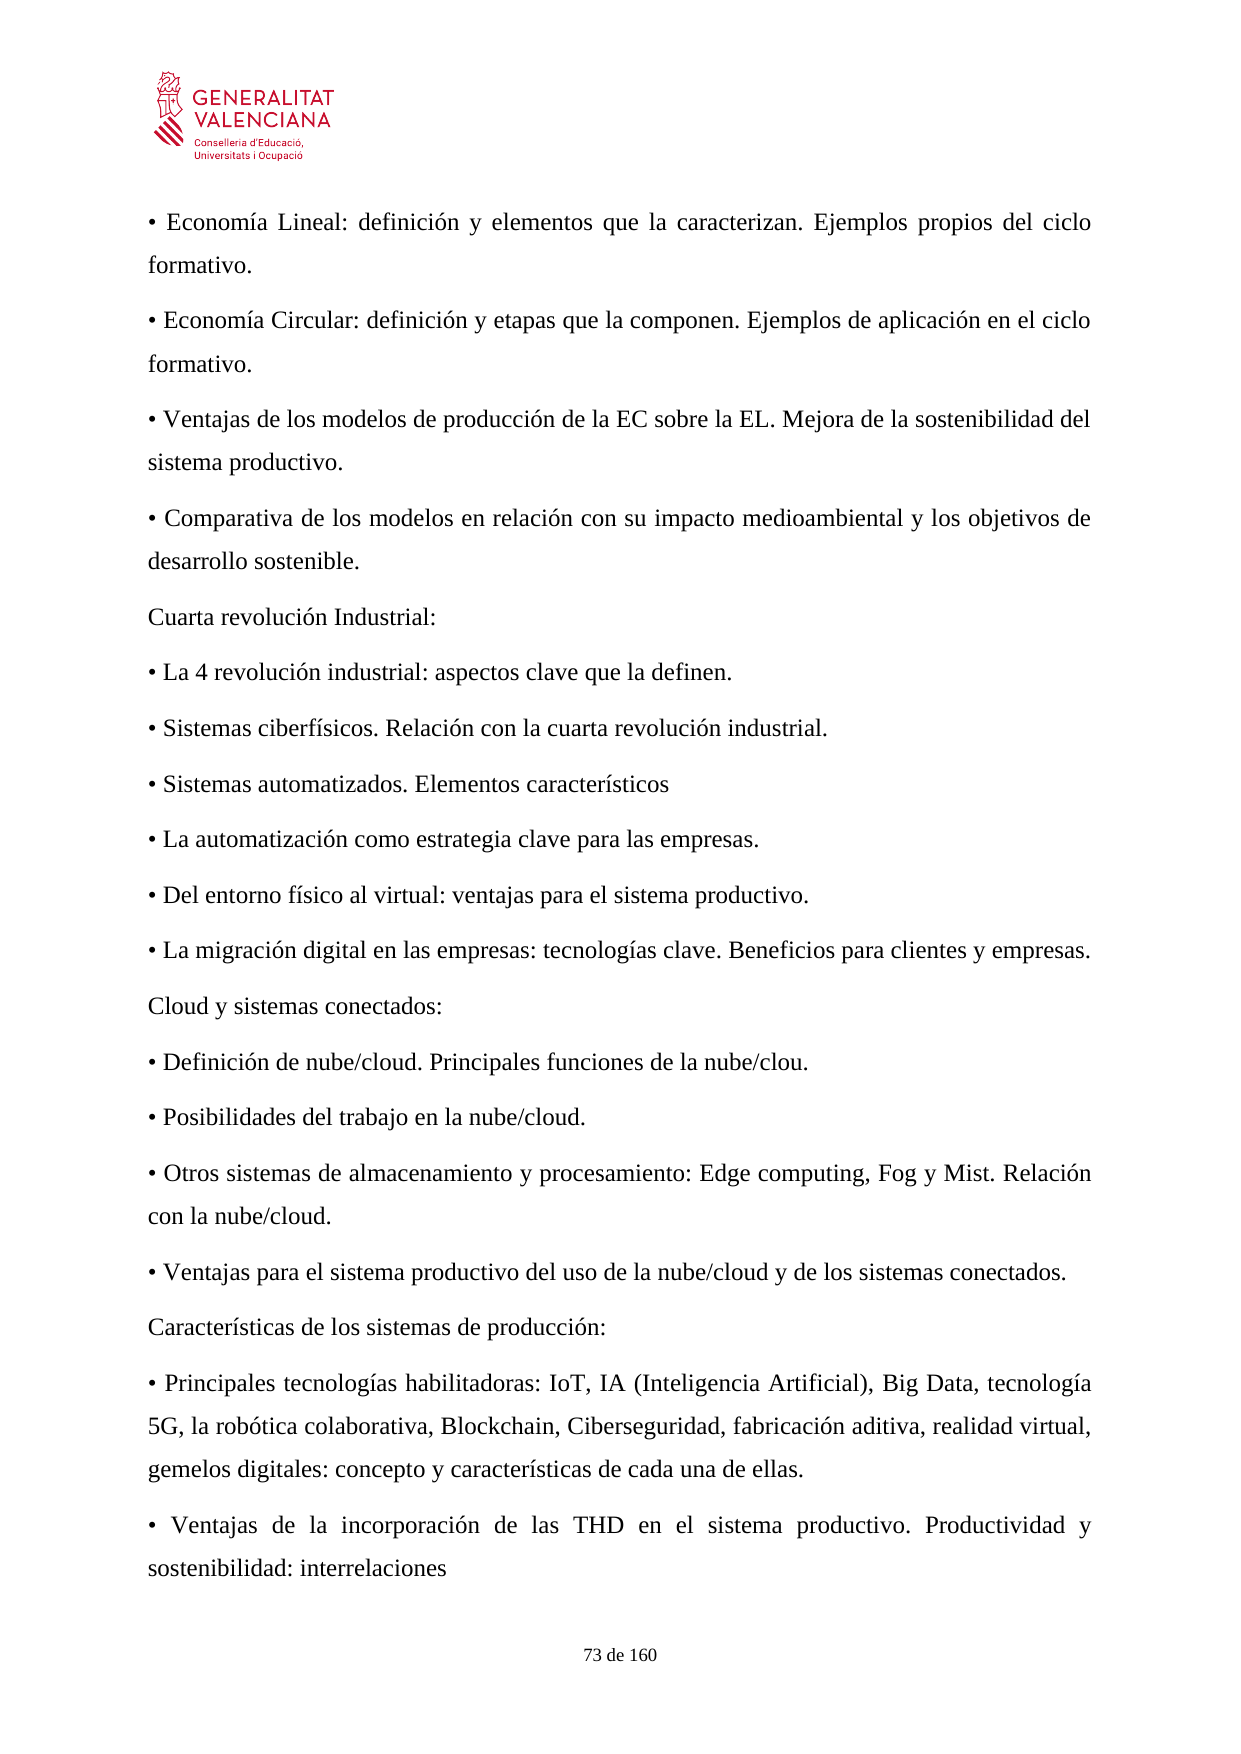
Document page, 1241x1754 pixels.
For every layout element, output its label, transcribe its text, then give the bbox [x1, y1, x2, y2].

text • Ventajas de los modelos de producción de la EC sobre la EL. Mejora de la sostenibilidad del sistema productivo. [148, 404, 1092, 476]
text • La migración digital en las empresas: tecnologías clave. Beneficios para clientes y empresas. [148, 936, 1092, 964]
text • Sistemas ciberfísicos. Relación con la cuarta revolución industrial. [148, 713, 1092, 742]
text Características de los sistemas de producción: [148, 1312, 1092, 1341]
text • La automatización como estrategia clave para las empresas. [148, 824, 1092, 853]
text • Principales tecnologías habilitadoras: IoT, IA (Inteligencia Artificial), Big Data, tecnología 5G, la robótica colaborativa, Blockchain, Ciberseguridad, fabricación aditiva, realidad virtual, gemelos digitales: concepto y características de cada una de ellas. [148, 1368, 1092, 1483]
text • Del entorno físico al virtual: ventajas para el sistema productivo. [148, 880, 1092, 909]
text • La 4 revolución industrial: aspectos clave que la definen. [148, 657, 1092, 686]
picture [147, 63, 343, 170]
text • Ventajas de la incorporación de las THD en el sistema productivo. Productividad y sostenibilidad: interrelaciones [148, 1510, 1092, 1582]
text • Otros sistemas de almacenamiento y procesamiento: Edge computing, Fog y Mist. Relación con la nube/cloud. [148, 1158, 1092, 1230]
text • Economía Lineal: definición y elementos que la caracterizan. Ejemplos propios del ciclo formativo. [148, 207, 1092, 279]
text • Posibilidades del trabajo en la nube/cloud. [148, 1102, 1092, 1131]
text • Economía Circular: definición y etapas que la componen. Ejemplos de aplicación en el ciclo formativo. [148, 306, 1092, 377]
text • Ventajas para el sistema productivo del uso de la nube/cloud y de los sistemas conectados. [148, 1257, 1092, 1286]
text • Sistemas automatizados. Elementos característicos [148, 769, 1092, 797]
text • Definición de nube/cloud. Principales funciones de la nube/clou. [148, 1047, 1092, 1076]
text Cloud y sistemas conectados: [148, 991, 1092, 1020]
text Cuarta revolución Industrial: [148, 602, 1092, 631]
text • Comparativa de los modelos en relación con su impacto medioambiental y los objetivos de desarrollo sostenible. [148, 503, 1092, 575]
